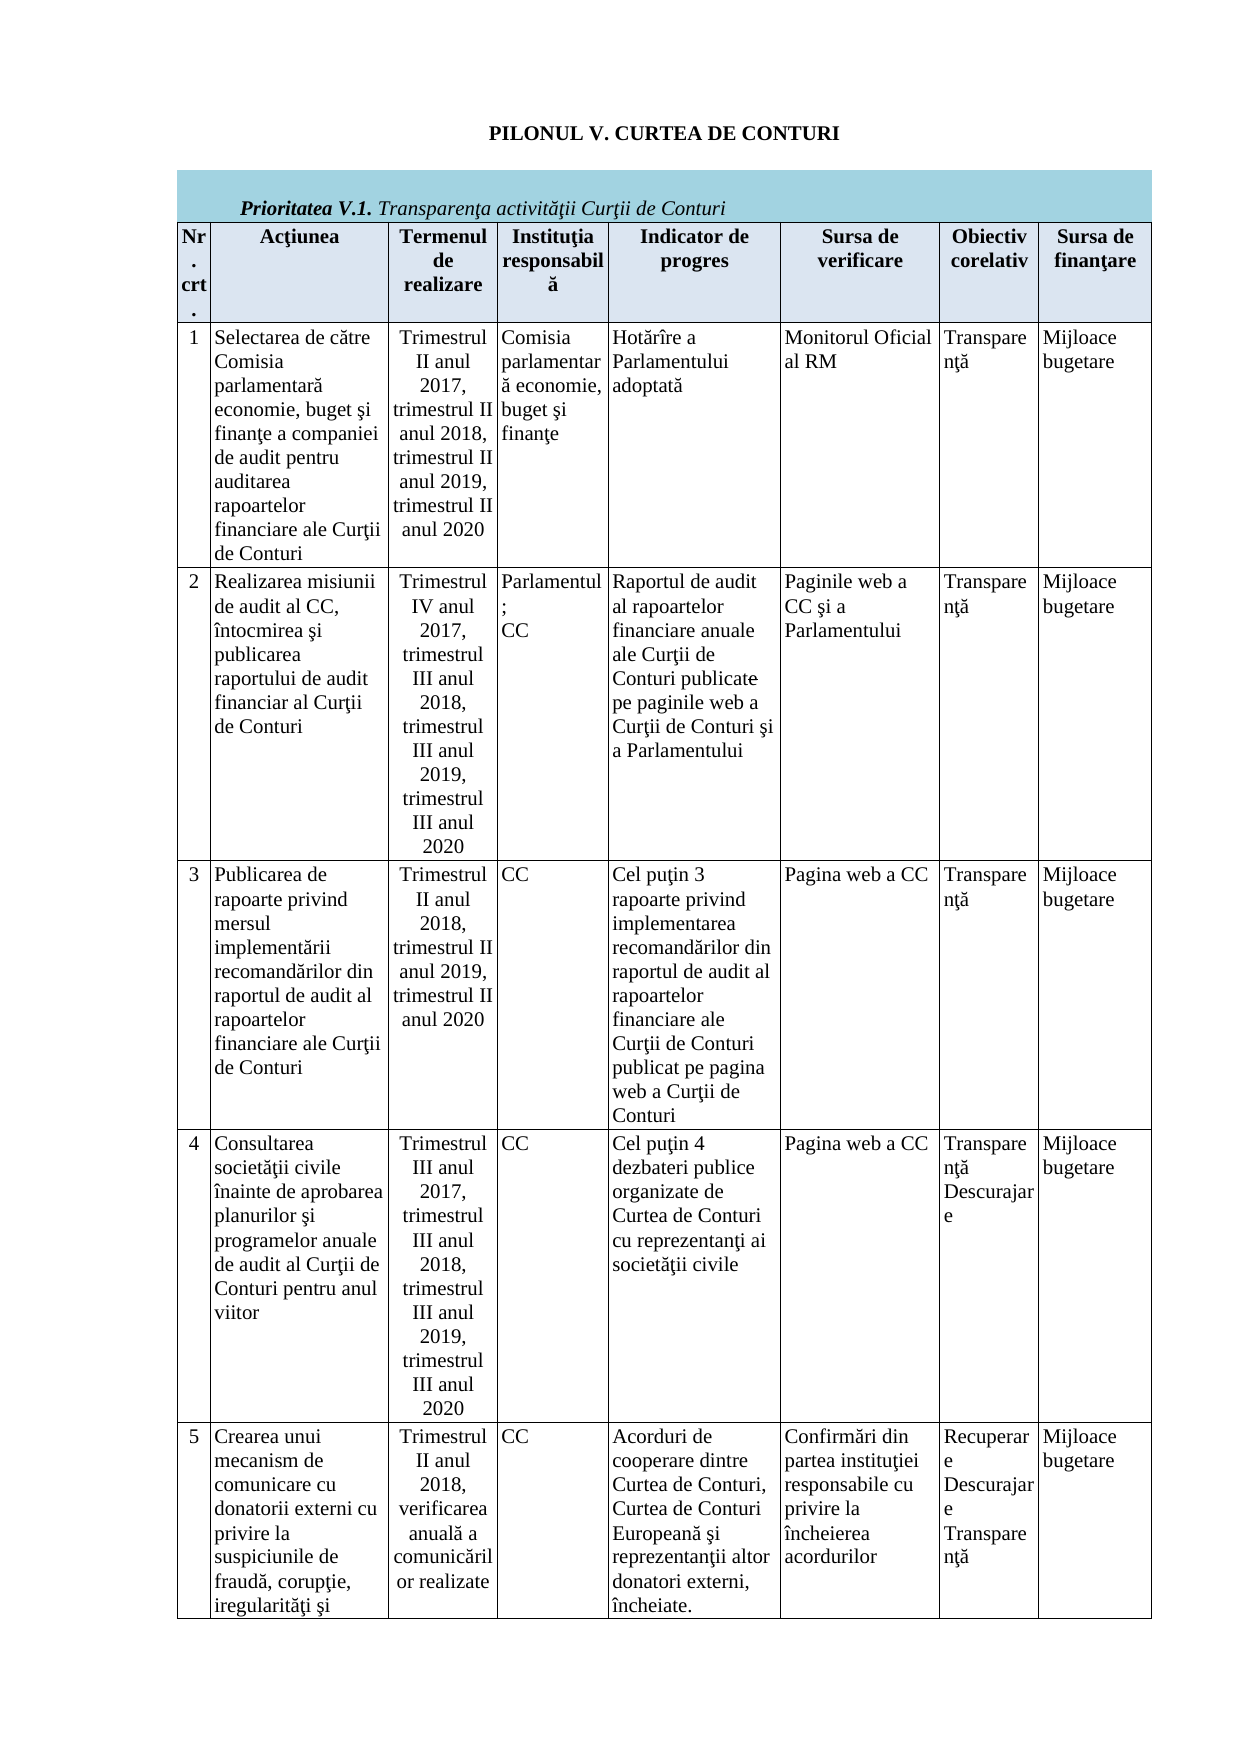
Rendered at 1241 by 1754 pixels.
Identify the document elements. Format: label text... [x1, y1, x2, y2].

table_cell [177, 118, 1152, 170]
table_cell Selectarea de către Comisia parlamentară economie, buget şi finanţe a companiei de audit pentru auditarea rapoartelor financiare ale Curţii de Conturi [211, 323, 388, 567]
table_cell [940, 1423, 1038, 1618]
table_cell Prioritatea V.1. Transparenţa activităţii Curţii de Conturi [177, 170, 1152, 222]
table_cell Trimestrul II anul 2018, trimestrul II anul 2019, trimestrul II anul 2020 [389, 861, 497, 1129]
table_cell 4 [178, 1130, 210, 1422]
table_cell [389, 1423, 497, 1618]
table_cell 2 [178, 568, 210, 860]
table_cell Sursa de verificare [781, 223, 939, 322]
table_cell Nr. crt. [178, 223, 210, 322]
table_cell Consultarea societăţii civile înainte de aprobarea planurilor şi programelor anuale de audit al Curţii de Conturi pentru anul viitor [211, 1130, 388, 1422]
table_cell Trimestrul II anul 2017, trimestrul II anul 2018, trimestrul II anul 2019, trimestrul II anul 2020 [389, 323, 497, 567]
table_cell Instituţia responsabilă [498, 223, 608, 322]
table_cell Termenul de realizare [389, 223, 497, 322]
table_cell Trimestrul IV anul 2017, trimestrul III anul 2018, trimestrul III anul 2019, trimestrul III anul 2020 [389, 568, 497, 860]
table_cell Obiectiv corelativ [940, 223, 1038, 322]
table_cell Publicarea de rapoarte privind mersul implementării recomandărilor din raportul de audit al rapoartelor financiare ale Curţii de Conturi [211, 861, 388, 1129]
table_cell Sursa de finanţare [1039, 223, 1151, 322]
table_cell Mijloace bugetare [1039, 323, 1151, 567]
table_cell Pagina web a CC [781, 1130, 939, 1422]
table_cell Cel puţin 3 rapoarte privind implementarea recomandărilor din raportul de audit al rapoartelor financiare ale Curţii de Conturi publicat pe pagina web a Curţii de Conturi [609, 861, 780, 1129]
table_cell Trimestrul III anul 2017, trimestrul III anul 2018, trimestrul III anul 2019, trimestrul III anul 2020 [389, 1130, 497, 1422]
table_cell Mijloace bugetare [1039, 1423, 1151, 1618]
table_cell Transparenţă [940, 323, 1038, 567]
table_cell Indicator de progres [609, 223, 780, 322]
table_cell CC [498, 1423, 608, 1618]
table_cell Parlamentul; CC [498, 568, 608, 860]
table_cell 5 [178, 1423, 210, 1618]
table_cell CC [498, 861, 608, 1129]
table_cell Pagina web a CC [781, 861, 939, 1129]
table_cell 3 [178, 861, 210, 1129]
table_cell Raportul de audit al rapoartelor financiare anuale ale Curţii de Conturi publicate pe paginile web a Curţii de Conturi şi a Parlamentului [609, 568, 780, 860]
table_cell Mijloace bugetare [1039, 568, 1151, 860]
table_cell Mijloace bugetare [1039, 861, 1151, 1129]
table_cell Transparenţă Descurajare [940, 1130, 1038, 1422]
table_cell Comisia parlamentară economie, buget şi finanţe [498, 323, 608, 567]
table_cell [211, 1423, 388, 1618]
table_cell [609, 1423, 780, 1618]
table_cell Cel puţin 4 dezbateri publice organizate de Curtea de Conturi cu reprezentanţi ai societăţii civile [609, 1130, 780, 1422]
table_cell Realizarea misiunii de audit al CC, întocmirea şi publicarea raportului de audit financiar al Curţii de Conturi [211, 568, 388, 860]
table_cell 1 [178, 323, 210, 567]
table_cell Mijloace bugetare [1039, 1130, 1151, 1422]
table_cell Transparenţă [940, 568, 1038, 860]
table_cell CC [498, 1130, 608, 1422]
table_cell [781, 1423, 939, 1618]
table_cell Transparenţă [940, 861, 1038, 1129]
table_cell Hotărîre a Parlamentului adoptată [609, 323, 780, 567]
table_cell Monitorul Oficial al RM [781, 323, 939, 567]
table_cell Acţiunea [211, 223, 388, 322]
table_cell Paginile web a CC şi a Parlamentului [781, 568, 939, 860]
